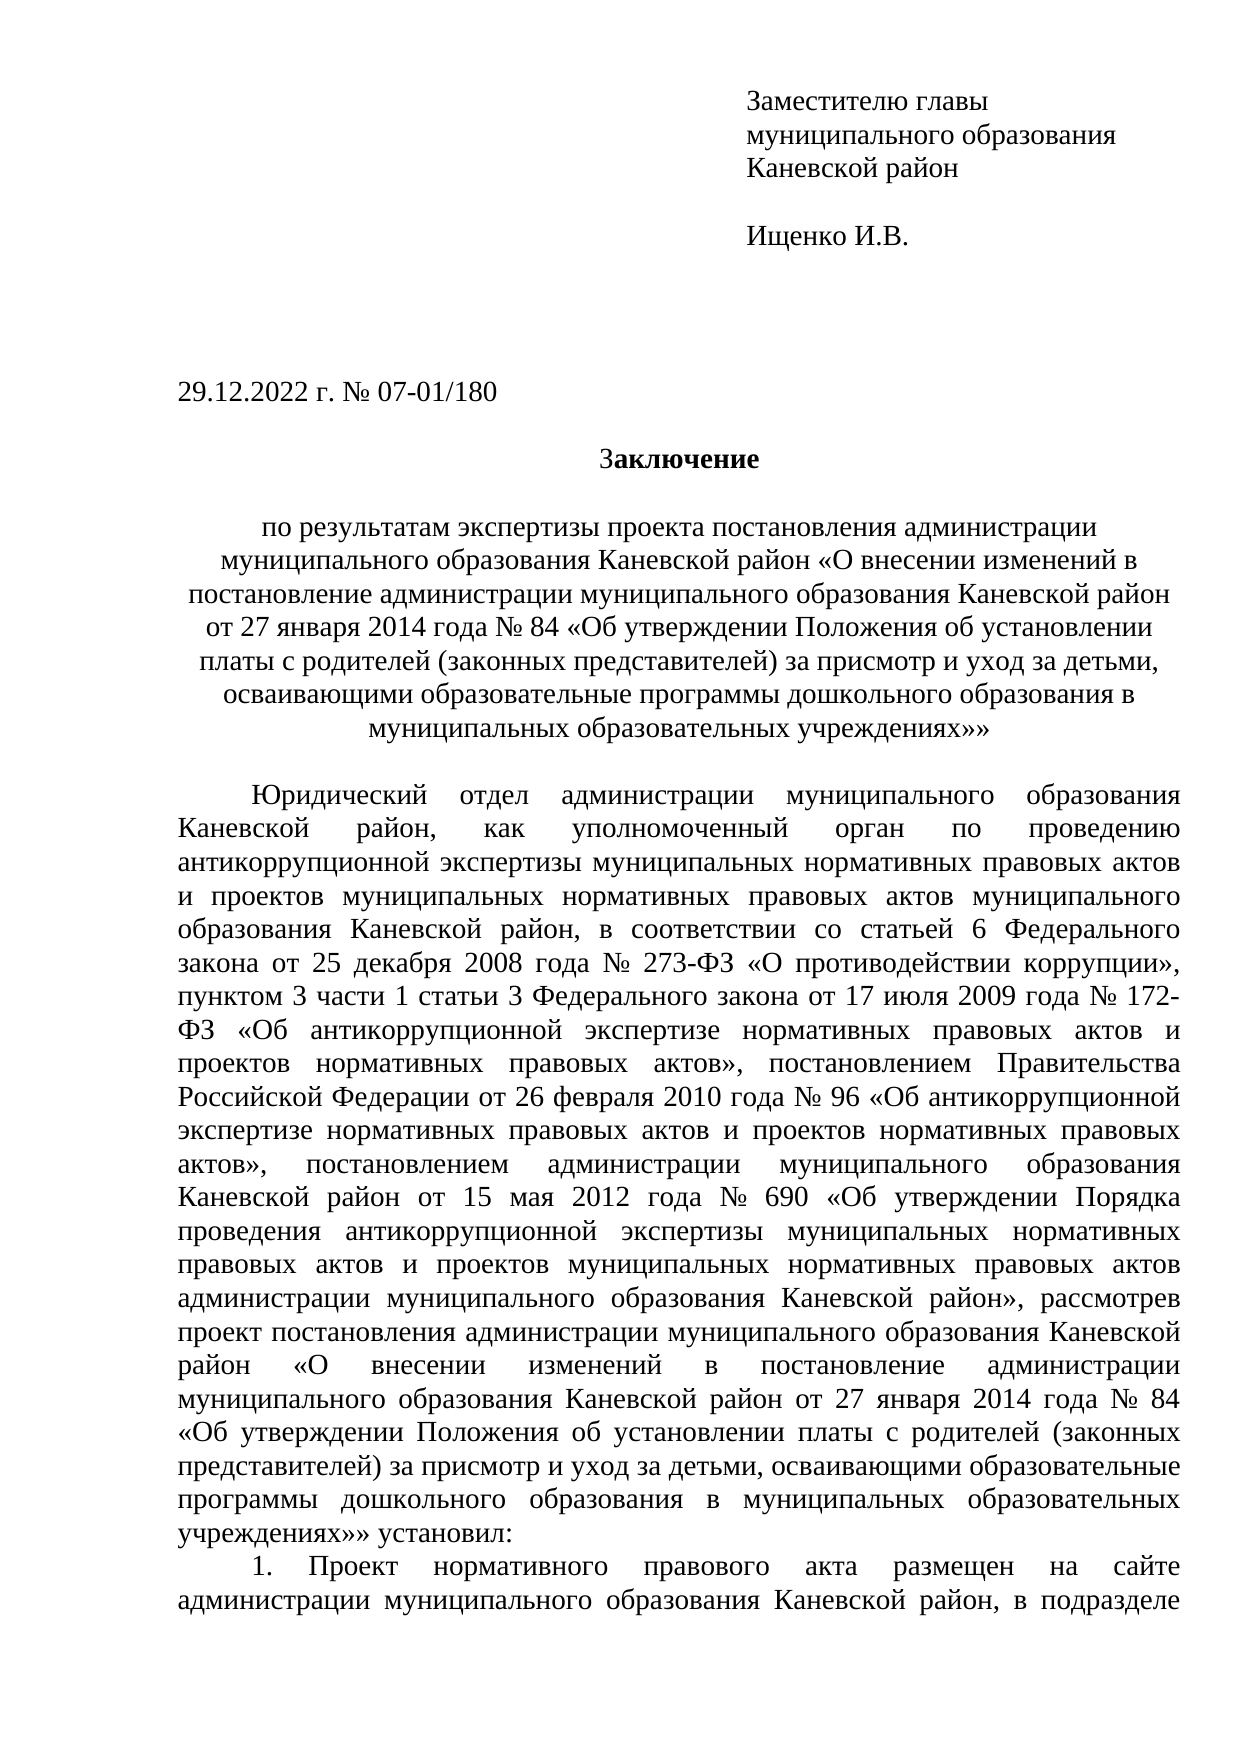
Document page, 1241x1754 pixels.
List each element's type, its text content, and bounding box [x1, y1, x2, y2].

text 29.12.2022 г. № 07-01/180 [177, 118, 1181, 408]
text по результатам экспертизы проекта постановления администрации муниципального образования Каневской район «О внесении изменений в постановление администрации муниципального образования Каневской район от 27 января 2014 года № 84 «Об утверждении Положения об установлении платы с родителей (законных представителей) за присмотр и уход за детьми, осваивающими образовательные программы дошкольного образования в муниципальных образовательных учреждениях»» [177, 509, 1181, 743]
text Заключение [177, 442, 1181, 475]
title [177, 1548, 1181, 1616]
text Юридический отдел администрации муниципального образования Каневской район, как уполномоченный орган по проведению антикоррупционной экспертизы муниципальных нормативных правовых актов и проектов муниципальных нормативных правовых актов муниципального образования Каневской район, в соответствии со статьей 6 Федерального закона от 25 декабря 2008 года № 273-ФЗ «О противодействии коррупции», пунктом 3 части 1 статьи 3 Федерального закона от 17 июля 2009 года № 172-ФЗ «Об антикоррупционной экспертизе нормативных правовых актов и проектов нормативных правовых актов», постановлением Правительства Российской Федерации от 26 февраля 2010 года № 96 «Об антикоррупционной экспертизе нормативных правовых актов и проектов нормативных правовых актов», постановлением администрации муниципального образования Каневской район от 15 мая 2012 года № 690 «Об утверждении Порядка проведения антикоррупционной экспертизы муниципальных нормативных правовых актов и проектов муниципальных нормативных правовых актов администрации муниципального образования Каневской район», рассмотрев проект постановления администрации муниципального образования Каневской район «О внесении изменений в постановление администрации муниципального образования Каневской район от 27 января 2014 года № 84 «Об утверждении Положения об установлении платы с родителей (законных представителей) за присмотр и уход за детьми, осваивающими образовательные программы дошкольного образования в муниципальных образовательных учреждениях»» установил: [177, 777, 1181, 1548]
